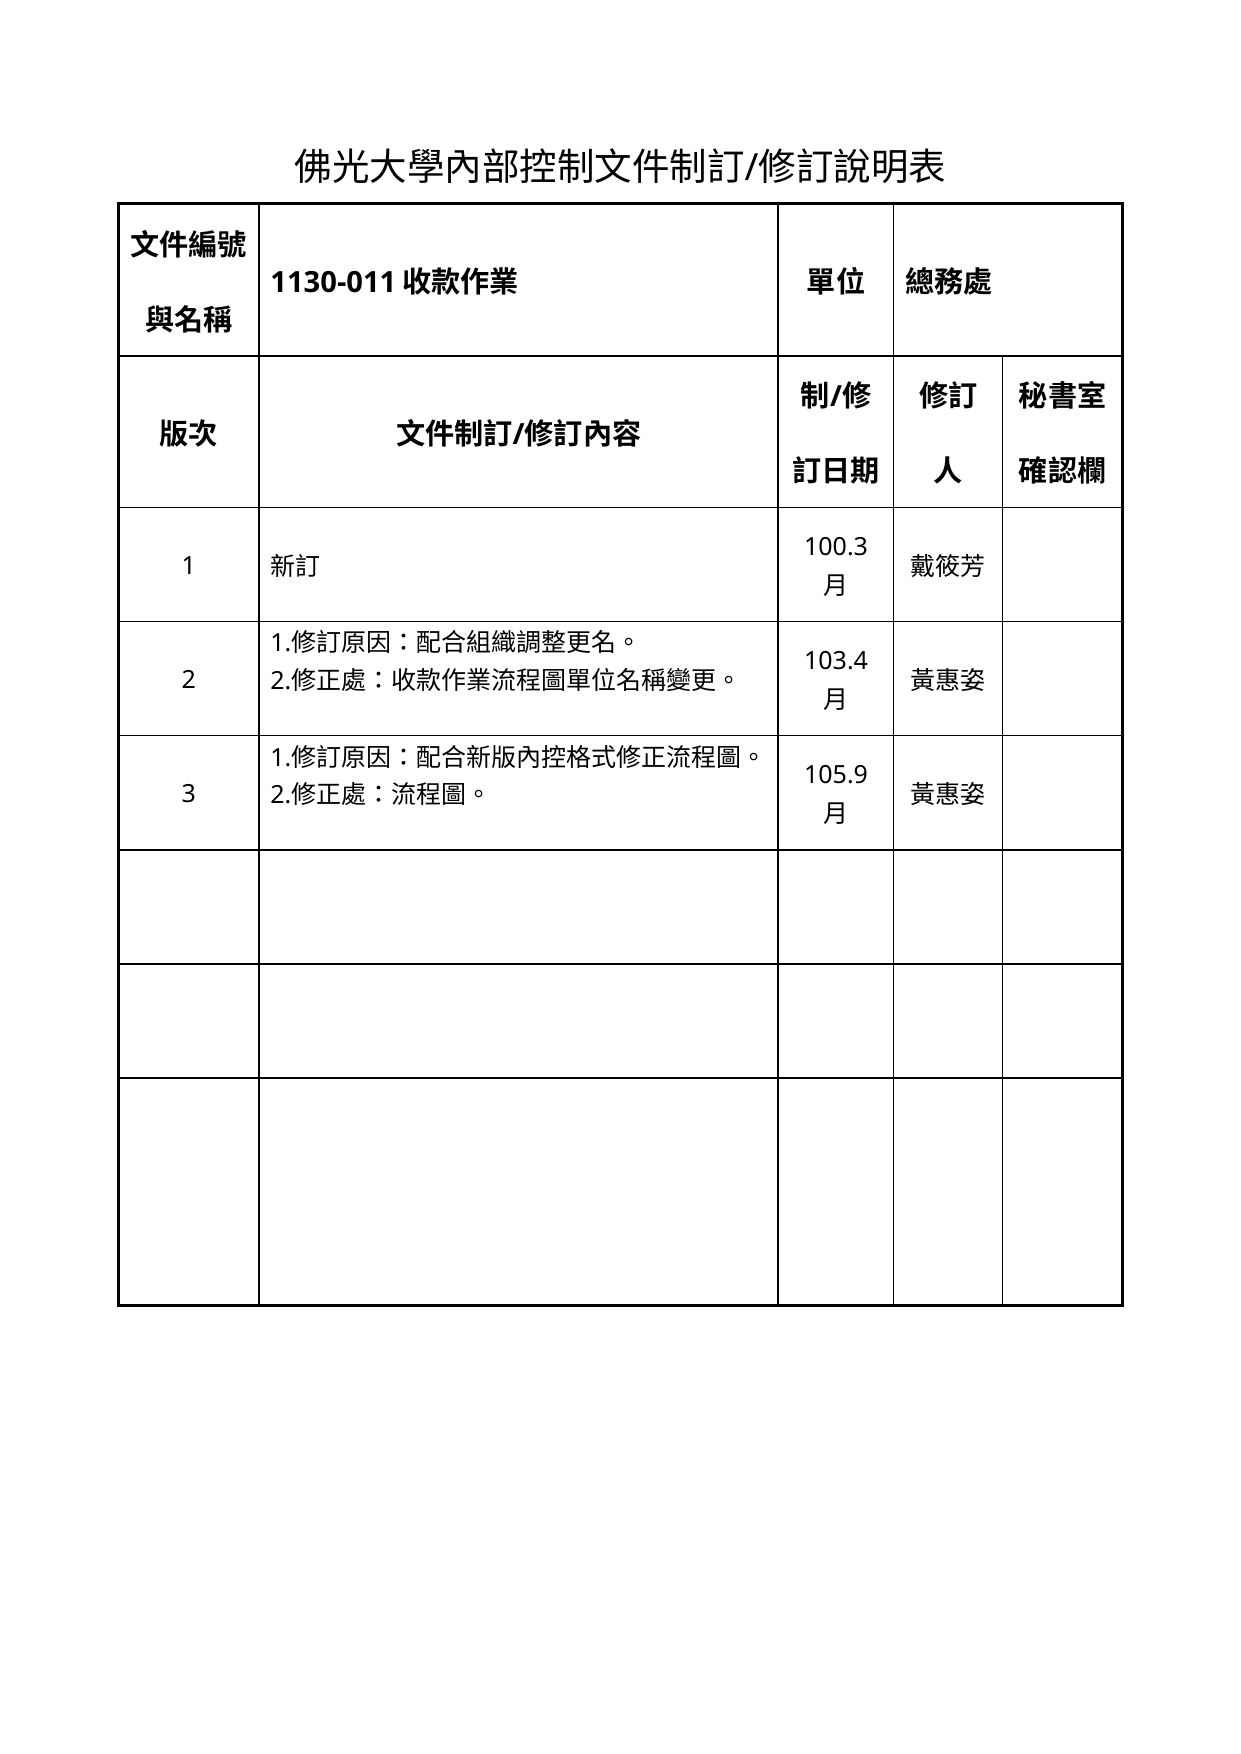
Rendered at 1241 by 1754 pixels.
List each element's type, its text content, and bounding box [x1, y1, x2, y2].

table_cell [894, 851, 1002, 963]
table_cell 1.修訂原因：配合組織調整更名。 2.修正處：收款作業流程圖單位名稱變更。 [260, 622, 777, 735]
table_cell 制/修訂日期 [779, 357, 893, 507]
table_cell [1003, 508, 1121, 621]
table_header 總務處 [894, 205, 1121, 355]
table_cell 版次 [120, 357, 258, 507]
table_cell 黃惠姿 [894, 736, 1002, 849]
table_header 文件編號與名稱 [120, 205, 258, 355]
table_cell [120, 851, 258, 963]
table_cell 1 [120, 508, 258, 621]
table_cell 3 [120, 736, 258, 849]
table_cell [894, 1079, 1002, 1303]
table_cell 新訂 [260, 508, 777, 621]
table_cell [779, 965, 893, 1077]
table_cell [1003, 965, 1121, 1077]
table_header 1130-011收款作業 [260, 205, 777, 355]
table_cell 修訂人 [894, 357, 1002, 507]
table_cell 103.4月 [779, 622, 893, 735]
table_cell [779, 851, 893, 963]
table_cell [120, 1079, 258, 1303]
table_cell 黃惠姿 [894, 622, 1002, 735]
table_cell [1003, 736, 1121, 849]
table_cell [260, 851, 777, 963]
table_cell [779, 1079, 893, 1303]
table_cell 2 [120, 622, 258, 735]
table_cell [894, 965, 1002, 1077]
table_cell [120, 965, 258, 1077]
text 佛光大學內部控制文件制訂/修訂說明表 [118, 127, 1122, 202]
table_cell [1003, 622, 1121, 735]
table_cell [1003, 1079, 1121, 1303]
table_cell [260, 965, 777, 1077]
table_cell 1.修訂原因：配合新版內控格式修正流程圖。 2.修正處：流程圖。 [260, 736, 777, 849]
table_cell 戴筱芳 [894, 508, 1002, 621]
table_cell 105.9月 [779, 736, 893, 849]
table_header 單位 [779, 205, 893, 355]
table_cell 100.3月 [779, 508, 893, 621]
table_cell [260, 1079, 777, 1303]
table_cell 秘書室確認欄 [1003, 357, 1121, 507]
table_cell [1003, 851, 1121, 963]
table_cell 文件制訂/修訂內容 [260, 357, 777, 507]
